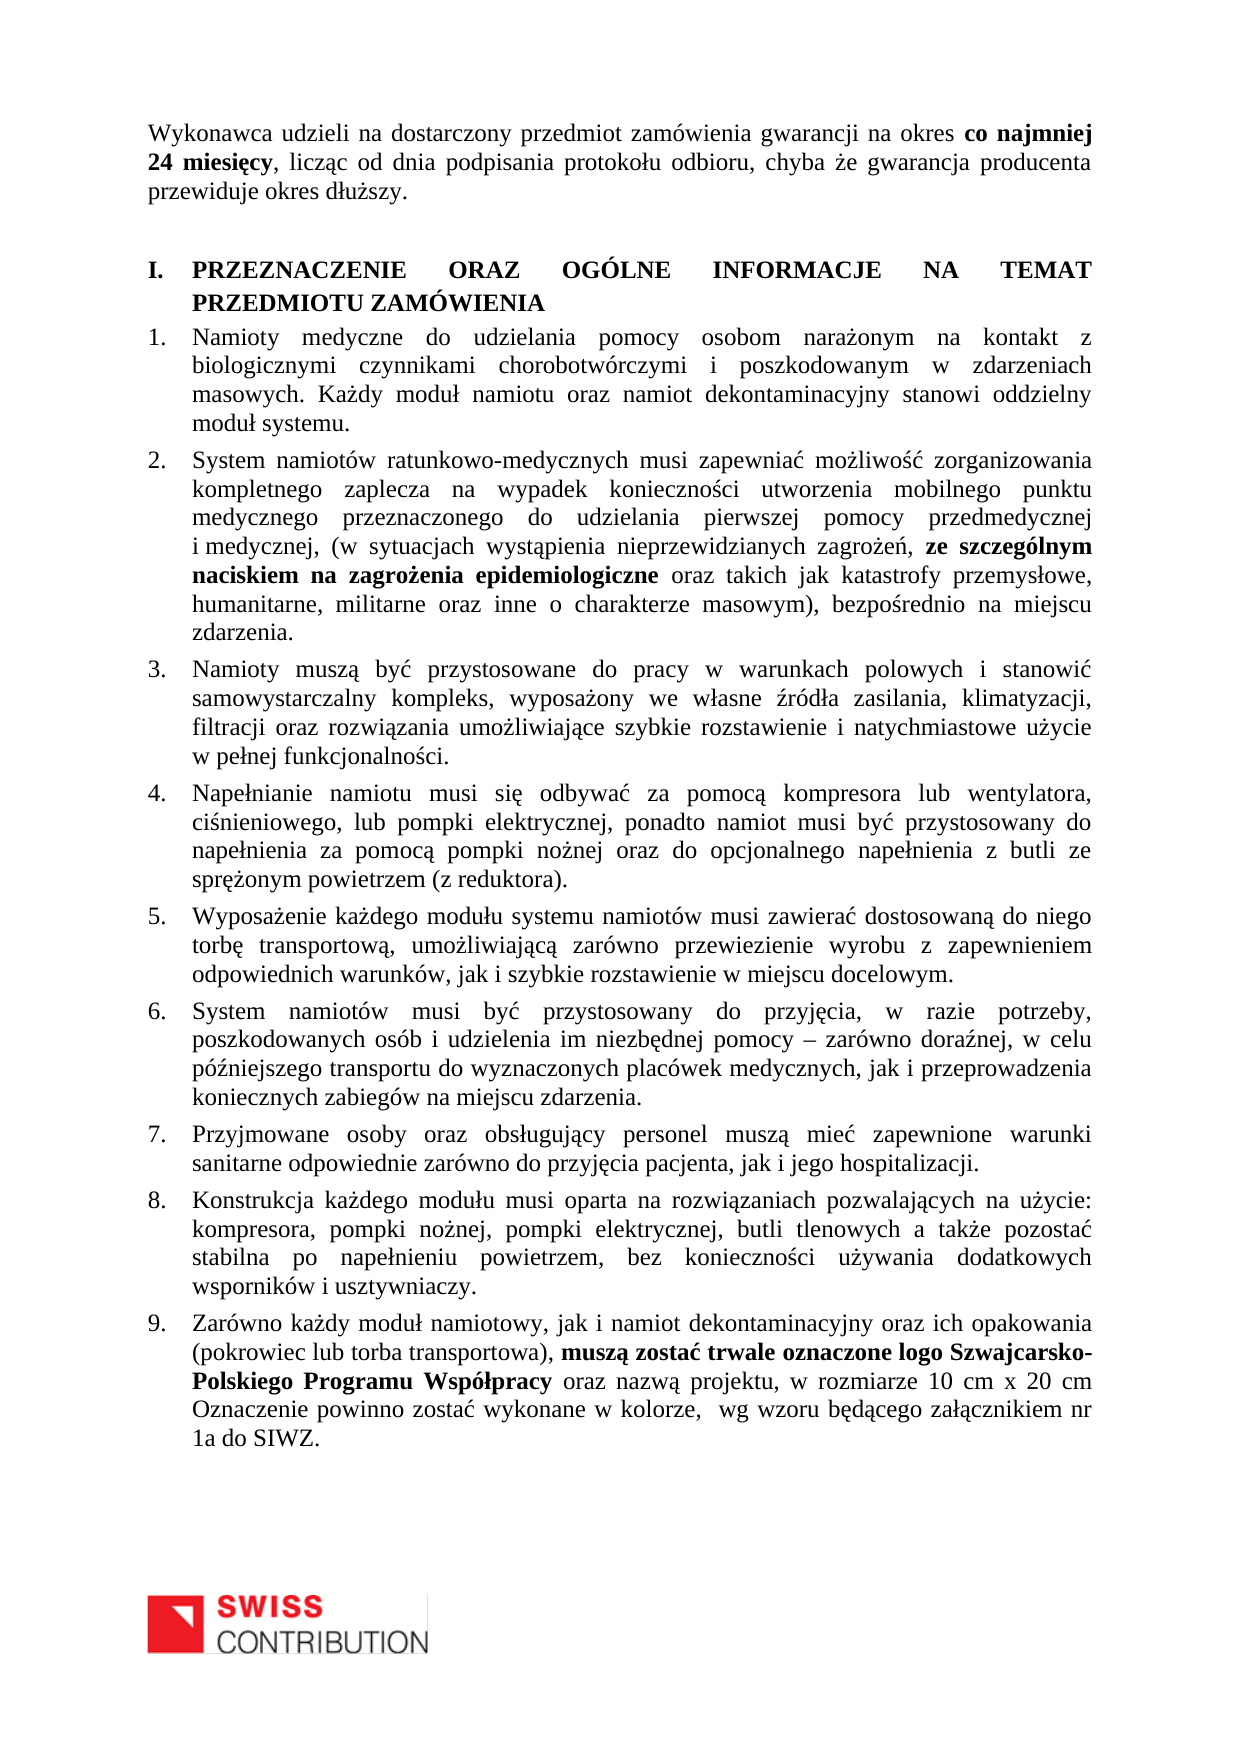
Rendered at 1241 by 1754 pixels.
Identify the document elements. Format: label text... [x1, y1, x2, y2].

list Zarówno każdy moduł namiotowy, jak i namiot dekontaminacyjny oraz ich opakowania (pokrowiec lub torba transportowa), muszą zostać trwale oznaczone logo Szwajcarsko-Polskiego Programu Współpracy oraz nazwą projektu, w rozmiarze 10 cm x 20 cm Oznaczenie powinno zostać wykonane w kolorze, wg wzoru będącego załącznikiem nr 1a do SIWZ. [148, 1308, 1093, 1452]
list Namioty muszą być przystosowane do pracy w warunkach polowych i stanowić samowystarczalny kompleks, wyposażony we własne źródła zasilania, klimatyzacji, filtracji oraz rozwiązania umożliwiające szybkie rozstawienie i natychmiastowe użycie w pełnej funkcjonalności. [148, 654, 1093, 769]
list System namiotów musi być przystosowany do przyjęcia, w razie potrzeby, poszkodowanych osób i udzielenia im niezbędnej pomocy – zarówno doraźnej, w celu późniejszego transportu do wyznaczonych placówek medycznych, jak i przeprowadzenia koniecznych zabiegów na miejscu zdarzenia. [148, 996, 1093, 1111]
list Konstrukcja każdego modułu musi oparta na rozwiązaniach pozwalających na użycie: kompresora, pompki nożnej, pompki elektrycznej, butli tlenowych a także pozostać stabilna po napełnieniu powietrzem, bez konieczności używania dodatkowych wsporników i usztywniaczy. [148, 1185, 1093, 1300]
list Wyposażenie każdego modułu systemu namiotów musi zawierać dostosowaną do niego torbę transportową, umożliwiającą zarówno przewiezienie wyrobu z zapewnieniem odpowiednich warunków, jak i szybkie rozstawienie w miejscu docelowym. [148, 901, 1093, 987]
list PRZEZNACZENIE ORAZ OGÓLNE INFORMACJE NA TEMAT PRZEDMIOTU ZAMÓWIENIA [148, 256, 1093, 317]
list Namioty medyczne do udzielania pomocy osobom narażonym na kontakt z biologicznymi czynnikami chorobotwórczymi i poszkodowanym w zdarzeniach masowych. Każdy moduł namiotu oraz namiot dekontaminacyjny stanowi oddzielny moduł systemu. [148, 322, 1093, 437]
text Wykonawca udzieli na dostarczony przedmiot zamówienia gwarancji na okres co najmniej 24 miesięcy, licząc od dnia podpisania protokołu odbioru, chyba że gwarancja producenta przewiduje okres dłuższy. [148, 118, 1093, 204]
picture [147, 1595, 429, 1655]
list Przyjmowane osoby oraz obsługujący personel muszą mieć zapewnione warunki sanitarne odpowiednie zarówno do przyjęcia pacjenta, jak i jego hospitalizacji. [148, 1119, 1093, 1177]
list Napełnianie namiotu musi się odbywać za pomocą kompresora lub wentylatora, ciśnieniowego, lub pompki elektrycznej, ponadto namiot musi być przystosowany do napełnienia za pomocą pompki nożnej oraz do opcjonalnego napełnienia z butli ze sprężonym powietrzem (z reduktora). [148, 778, 1093, 893]
list System namiotów ratunkowo-medycznych musi zapewniać możliwość zorganizowania kompletnego zaplecza na wypadek konieczności utworzenia mobilnego punktu medycznego przeznaczonego do udzielania pierwszej pomocy przedmedycznej i medycznej, (w sytuacjach wystąpienia nieprzewidzianych zagrożeń, ze szczególnym naciskiem na zagrożenia epidemiologiczne oraz takich jak katastrofy przemysłowe, humanitarne, militarne oraz inne o charakterze masowym), bezpośrednio na miejscu zdarzenia. [148, 445, 1093, 646]
